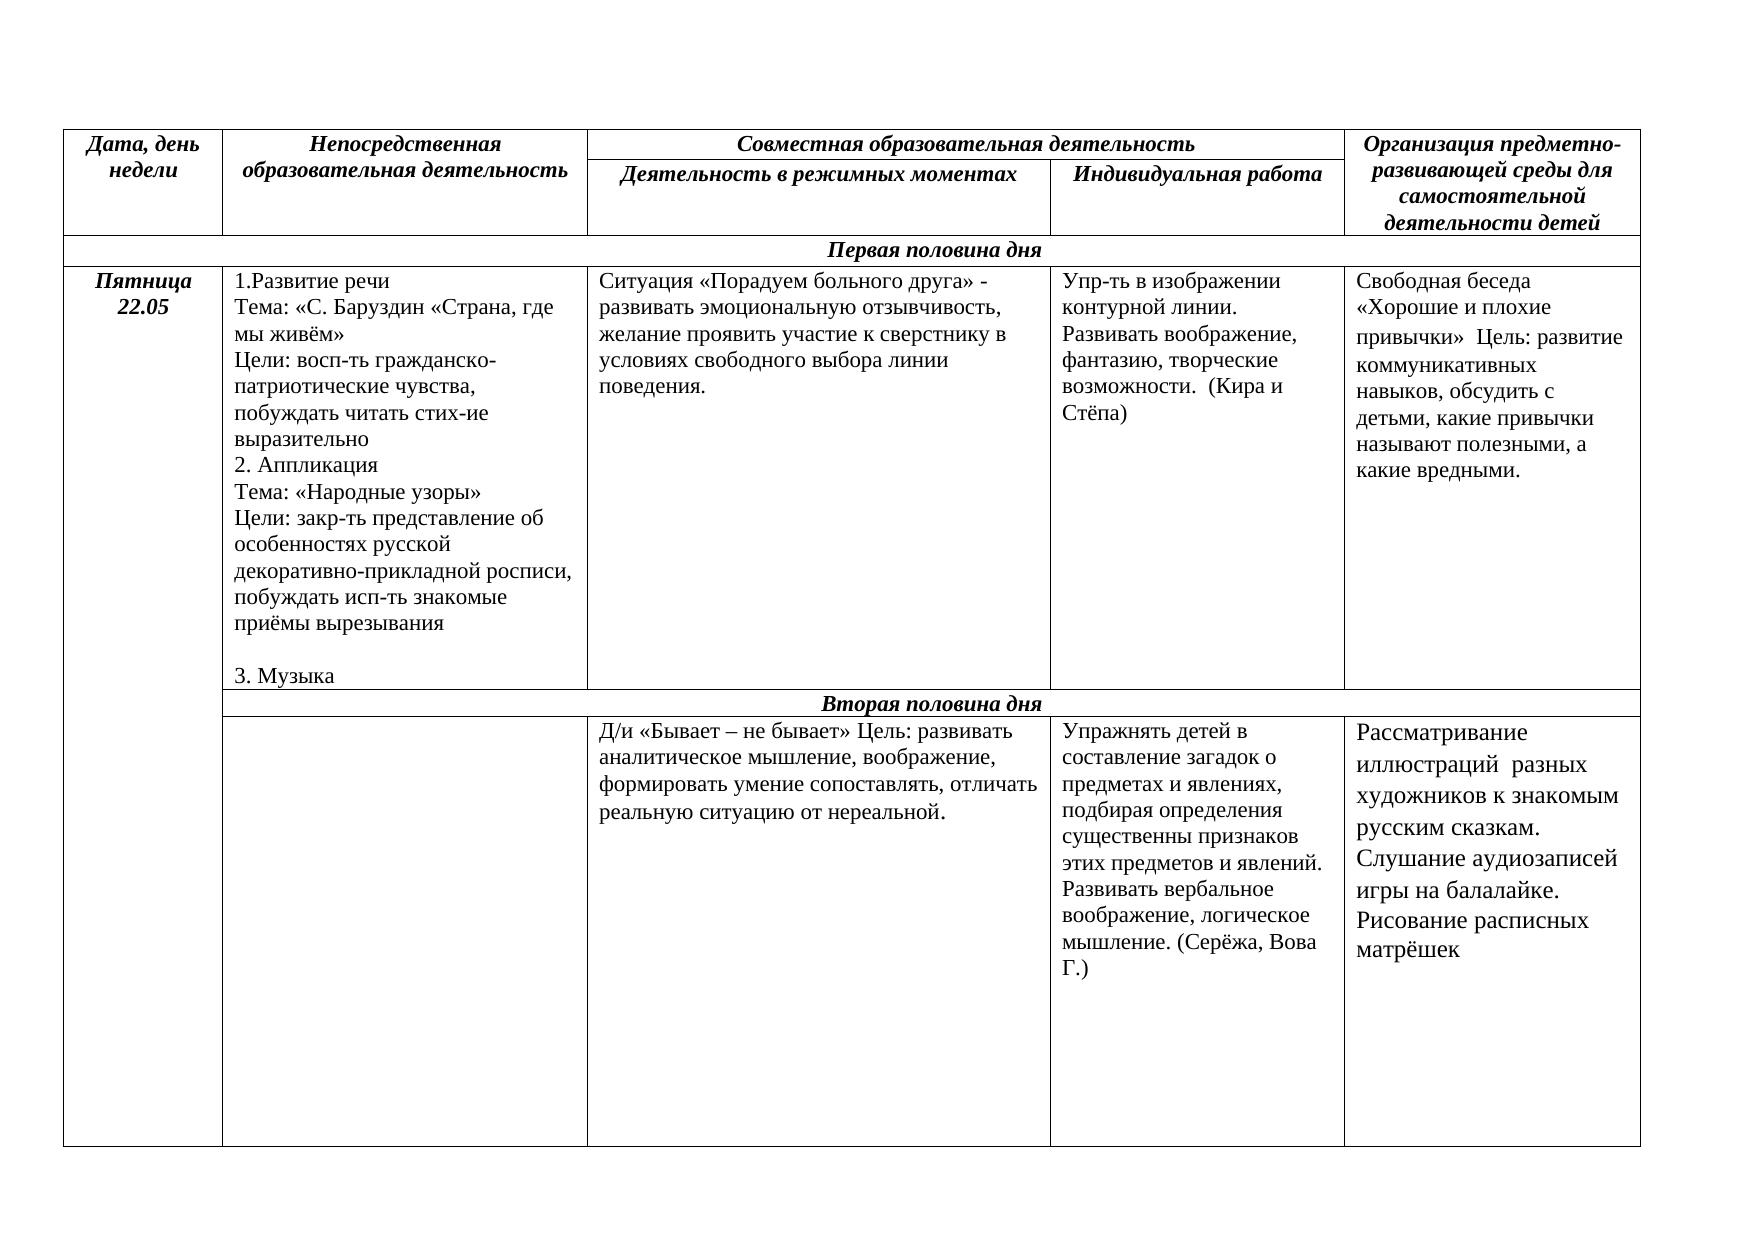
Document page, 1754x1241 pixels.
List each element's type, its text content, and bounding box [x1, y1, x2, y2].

table_cell Ситуация «Порадуем больного друга» - развивать эмоциональную отзывчивость, желание проявить участие к сверстнику в условиях свободного выбора линии поведения. [588, 267, 1050, 688]
table_cell Вторая половина дня [223, 690, 1640, 716]
table_cell Первая половина дня [64, 236, 1640, 266]
table_cell 1.Развитие речи Тема: «С. Баруздин «Страна, где мы живём» Цели: восп-ть гражданско-патриотические чувства, побуждать читать стих-ие выразительно 2. Аппликация Тема: «Народные узоры» Цели: закр-ть представление об особенностях русской декоративно-прикладной росписи, побуждать исп-ть знакомые приёмы вырезывания 3. Музыка [223, 267, 587, 688]
table_header Непосредственная образовательная деятельность [223, 130, 587, 235]
table_header Дата, день недели [64, 130, 222, 235]
table_cell Рассматривание иллюстраций разных художников к знакомым русским сказкам. Слушание аудиозаписей игры на балалайке. Рисование расписных матрёшек [1345, 717, 1640, 1146]
table_cell Упражнять детей в составление загадок о предметах и явлениях, подбирая определения существенны признаков этих предметов и явлений. Развивать вербальное воображение, логическое мышление. (Серёжа, Вова Г.) [1051, 717, 1344, 1146]
table_cell Индивидуальная работа [1051, 160, 1344, 235]
table_cell [223, 717, 587, 1146]
table_header Совместная образовательная деятельность [588, 130, 1344, 159]
table_cell Пятница 22.05 [64, 267, 222, 1146]
table_cell Упр-ть в изображении контурной линии. Развивать воображение, фантазию, творческие возможности. (Кира и Стёпа) [1051, 267, 1344, 688]
table_cell Свободная беседа «Хорошие и плохие привычки» Цель: развитие коммуникативных навыков, обсудить с детьми, какие привычки называют полезными, а какие вредными. [1345, 267, 1640, 688]
table_cell Д/и «Бывает – не бывает» Цель: развивать аналитическое мышление, воображение, формировать умение сопоставлять, отличать реальную ситуацию от нереальной. [588, 717, 1050, 1146]
table_cell Деятельность в режимных моментах [588, 160, 1050, 235]
table_header Организация предметно-развивающей среды для самостоятельной деятельности детей [1345, 130, 1640, 235]
